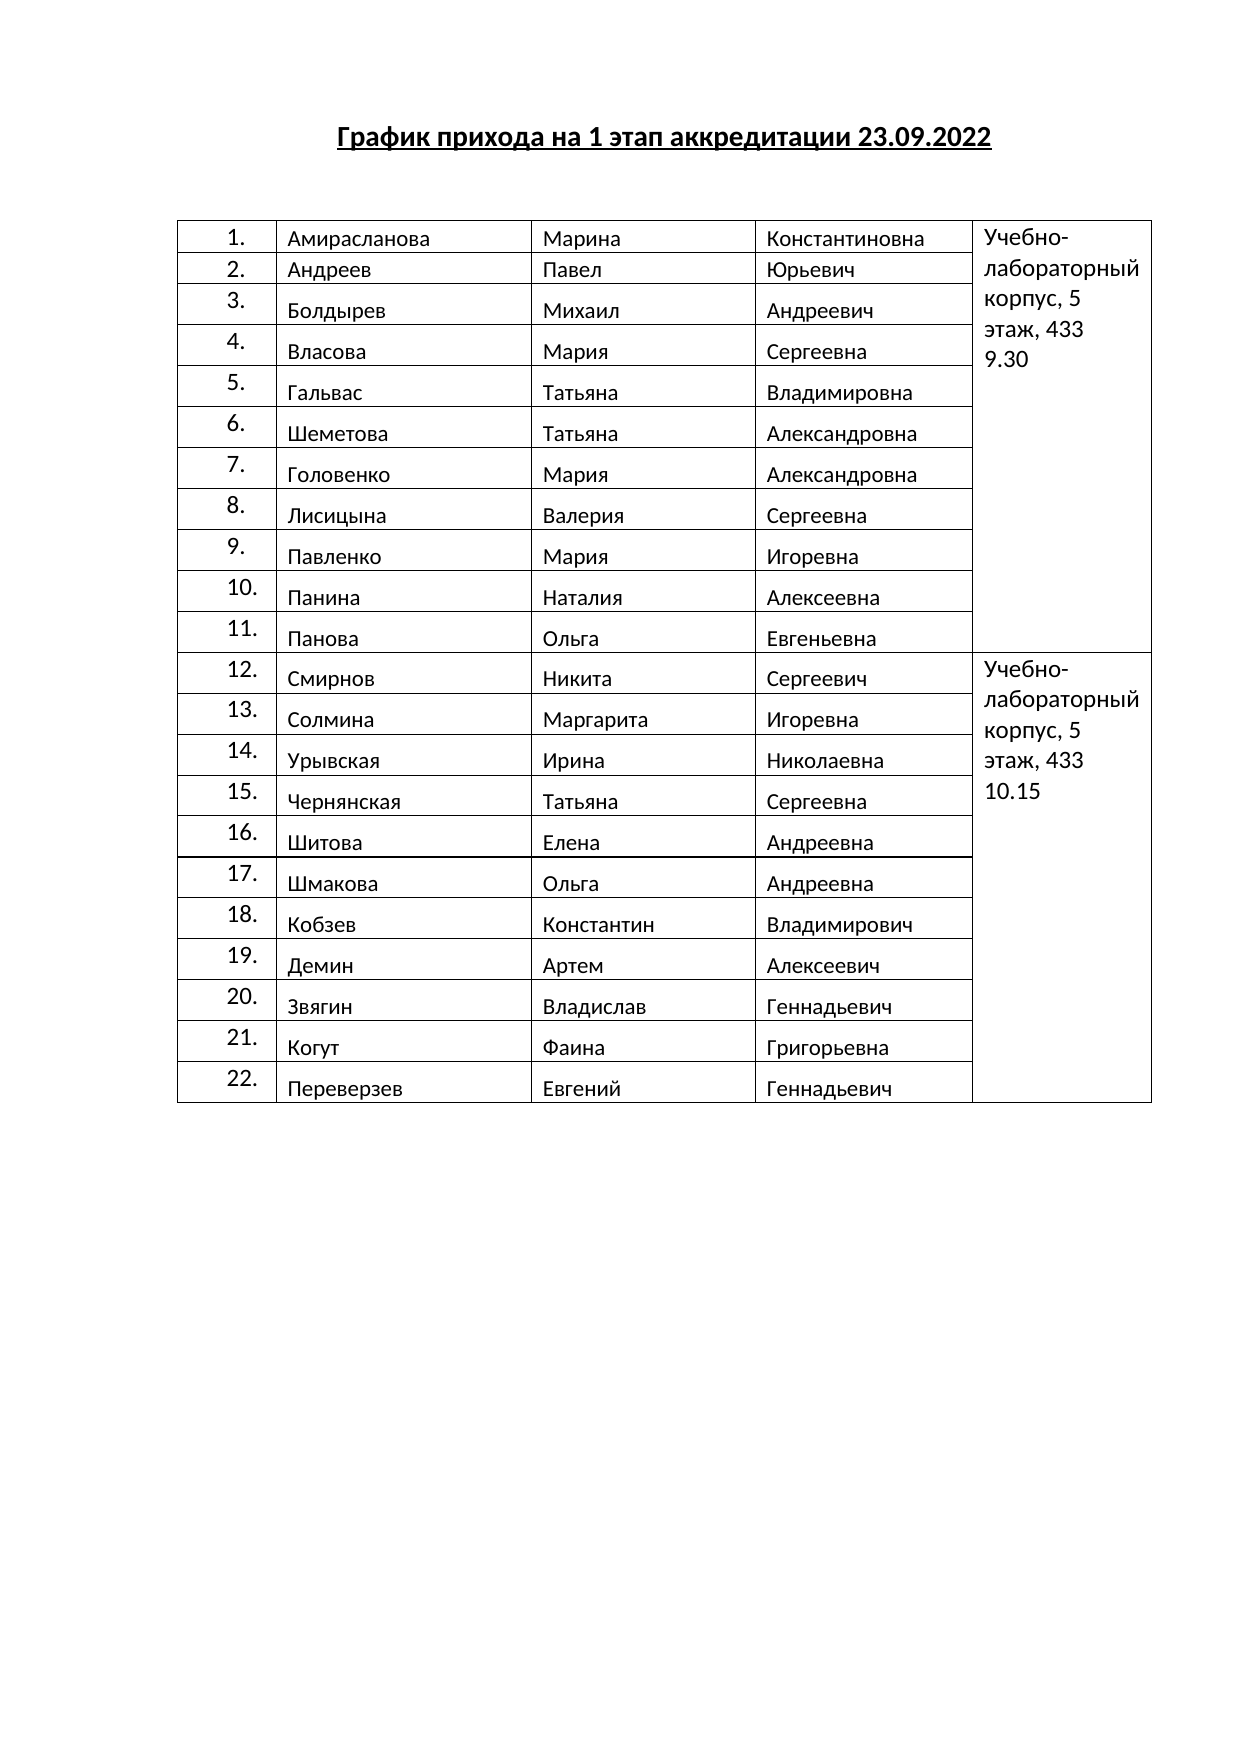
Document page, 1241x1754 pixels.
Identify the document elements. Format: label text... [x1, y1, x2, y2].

table_cell Андреев [277, 253, 531, 283]
table_cell Демин [277, 939, 531, 979]
table_cell Солмина [277, 694, 531, 733]
table_cell Шмакова [277, 858, 531, 897]
table_cell [178, 571, 276, 611]
table_cell Юрьевич [756, 253, 972, 283]
table_cell [178, 898, 276, 938]
table_cell Татьяна [532, 366, 755, 406]
table_cell Игоревна [756, 694, 972, 733]
table_cell [178, 530, 276, 570]
table_cell Головенко [277, 448, 531, 488]
table_cell Власова [277, 325, 531, 365]
table_cell [178, 980, 276, 1020]
table_cell Шитова [277, 816, 531, 856]
table_cell Урывская [277, 735, 531, 774]
table_cell [178, 284, 276, 324]
table_cell Евгений [532, 1062, 755, 1102]
table_cell Ольга [532, 858, 755, 897]
table_cell Гальвас [277, 366, 531, 406]
table_cell Панина [277, 571, 531, 611]
table_cell Сергеевна [756, 776, 972, 815]
table_cell Наталия [532, 571, 755, 611]
table_cell [178, 816, 276, 856]
table_cell Елена [532, 816, 755, 856]
table_cell Геннадьевич [756, 1062, 972, 1102]
table_cell Татьяна [532, 407, 755, 447]
table_cell [178, 325, 276, 365]
table_cell Учебно-лабораторный корпус, 5 этаж, 433 10.15 [973, 653, 1151, 1102]
table_cell Андреевна [756, 858, 972, 897]
table_cell [178, 407, 276, 447]
table_cell Сергеевна [756, 325, 972, 365]
table_cell Евгеньевна [756, 612, 972, 652]
table_cell Александровна [756, 407, 972, 447]
table_cell Павел [532, 253, 755, 283]
table_cell Мария [532, 530, 755, 570]
table_cell [178, 489, 276, 529]
table_cell Панова [277, 612, 531, 652]
table_header Учебно-лабораторный корпус, 5 этаж, 433 9.30 [973, 221, 1151, 652]
table_cell Ирина [532, 735, 755, 774]
table_cell Переверзев [277, 1062, 531, 1102]
table_cell [178, 1062, 276, 1102]
table_cell Владимировна [756, 366, 972, 406]
table_cell Александровна [756, 448, 972, 488]
table_cell Мария [532, 325, 755, 365]
table_cell Сергеевна [756, 489, 972, 529]
table_cell Когут [277, 1021, 531, 1061]
table_cell Фаина [532, 1021, 755, 1061]
table_cell [178, 939, 276, 979]
table_cell Андреевич [756, 284, 972, 324]
table_cell Владислав [532, 980, 755, 1020]
table_cell Никита [532, 653, 755, 693]
table_cell Чернянская [277, 776, 531, 815]
table_cell Лисицына [277, 489, 531, 529]
table_cell Смирнов [277, 653, 531, 693]
table_cell Шеметова [277, 407, 531, 447]
table_cell [178, 1021, 276, 1061]
table_cell Игоревна [756, 530, 972, 570]
table_cell Болдырев [277, 284, 531, 324]
table_cell [178, 858, 276, 897]
table_cell Мария [532, 448, 755, 488]
table_cell Артем [532, 939, 755, 979]
table_cell [178, 612, 276, 652]
table_cell [178, 776, 276, 815]
table_cell Геннадьевич [756, 980, 972, 1020]
table_header Марина [532, 221, 755, 252]
table_cell Алексеевич [756, 939, 972, 979]
table_cell Кобзев [277, 898, 531, 938]
table_cell Андреевна [756, 816, 972, 856]
table_cell [178, 253, 276, 283]
table_cell Татьяна [532, 776, 755, 815]
table_cell [178, 694, 276, 733]
table_cell Михаил [532, 284, 755, 324]
table_cell [178, 448, 276, 488]
table_cell Константин [532, 898, 755, 938]
table_cell Павленко [277, 530, 531, 570]
table_cell [178, 735, 276, 774]
table_cell Ольга [532, 612, 755, 652]
text График прихода на 1 этап аккредитации 23.09.2022 [177, 118, 1152, 154]
table_cell [178, 366, 276, 406]
table_header Константиновна [756, 221, 972, 252]
table_header Амирасланова [277, 221, 531, 252]
table_cell Звягин [277, 980, 531, 1020]
table_cell Владимирович [756, 898, 972, 938]
table_cell Валерия [532, 489, 755, 529]
table_cell Григорьевна [756, 1021, 972, 1061]
table_header [178, 221, 276, 252]
table_cell Сергеевич [756, 653, 972, 693]
table_cell Маргарита [532, 694, 755, 733]
table_cell Алексеевна [756, 571, 972, 611]
table_cell Николаевна [756, 735, 972, 774]
table_cell [178, 653, 276, 693]
